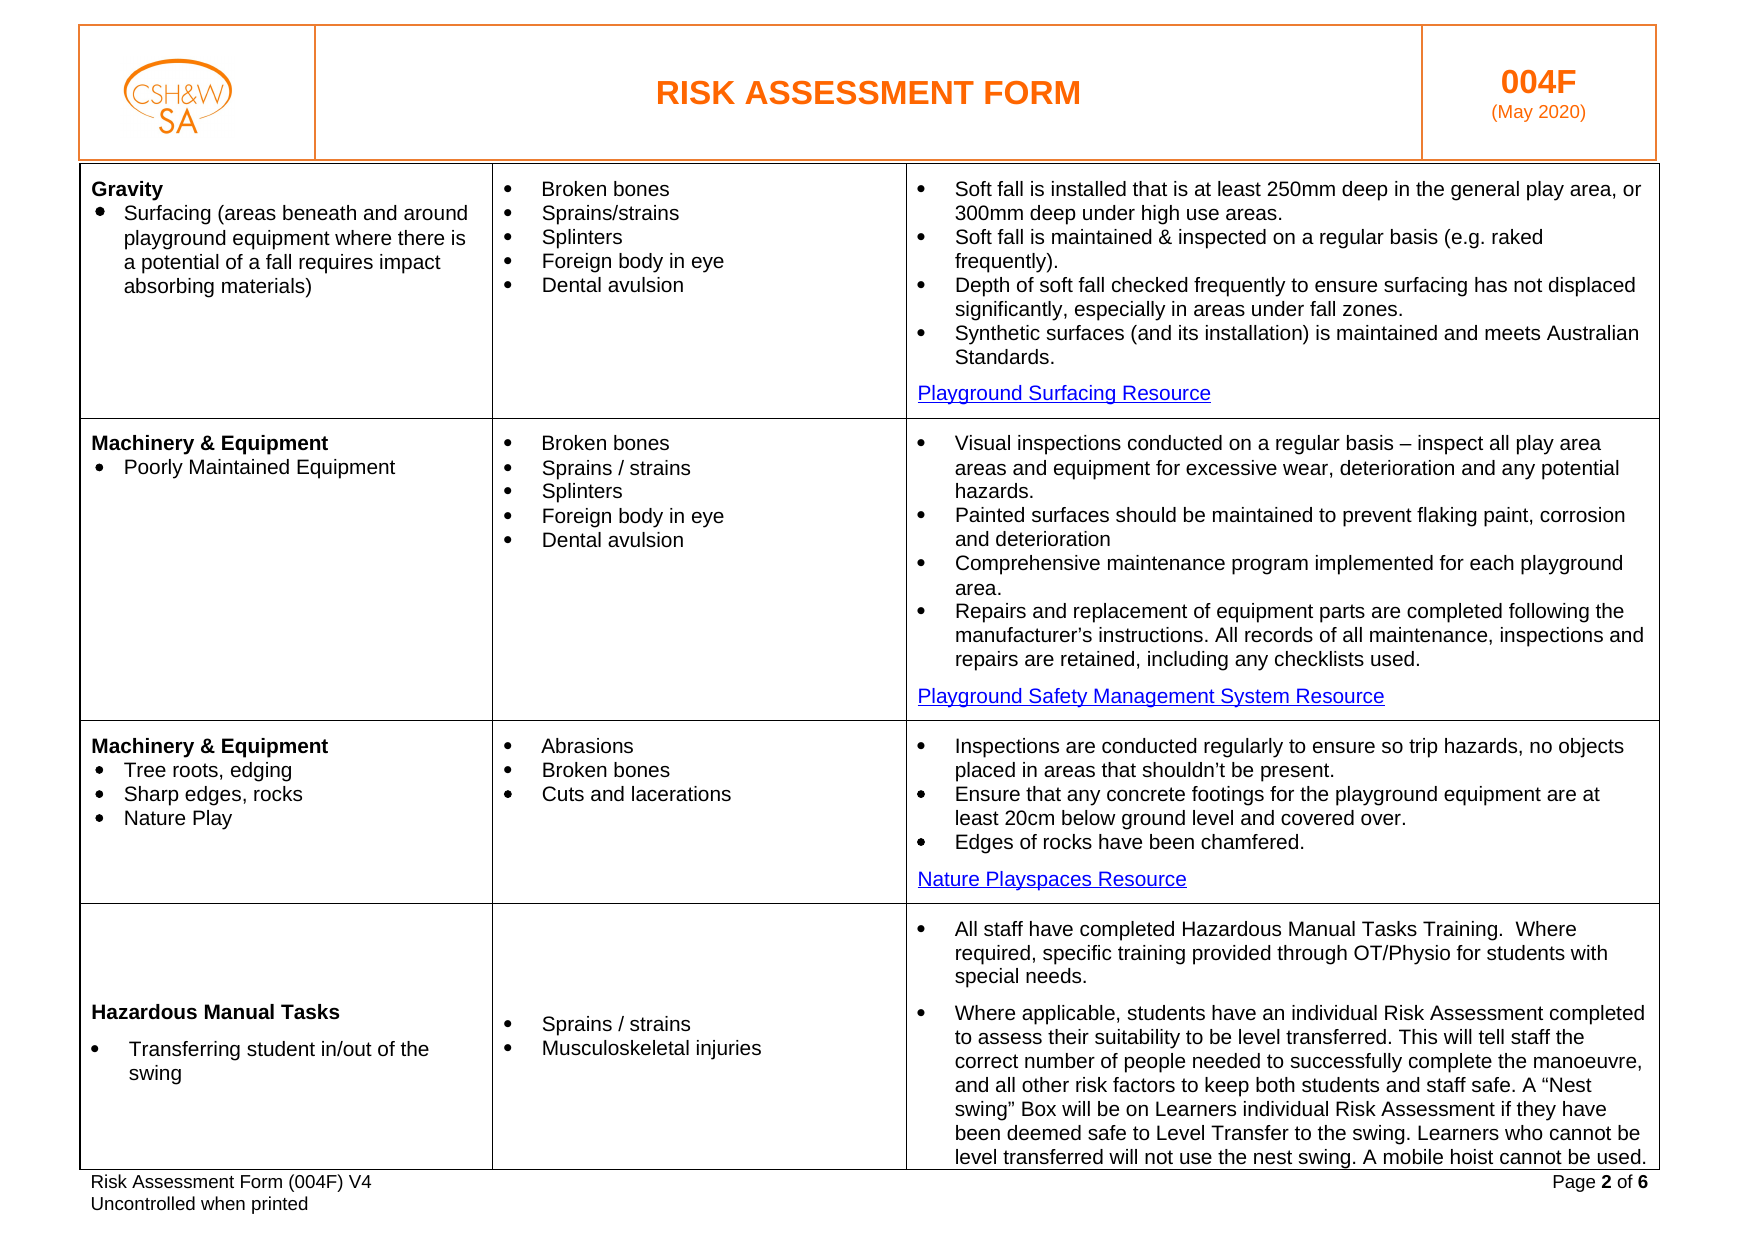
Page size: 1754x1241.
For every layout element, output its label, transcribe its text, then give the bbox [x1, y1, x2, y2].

table_cell Abrasions Broken bones Cuts and lacerations [493, 721, 906, 903]
table_cell Gravity Surfacing (areas beneath and around playground equipment where there is a potential of a fall requires impact absorbing materials) [81, 164, 492, 418]
table_cell Hazardous Manual Tasks Transferring student in/out of the swing [81, 904, 492, 1169]
table_cell All staff have completed Hazardous Manual Tasks Training. Where required, specific training provided through OT/Physio for students with special needs. Where applicable, students have an individual Risk Assessment completed to assess their suitability to be level transferred. This will tell staff the correct number of people needed to successfully complete the manoeuvre, and all other risk factors to keep both students and staff safe. A “Nest swing” Box will be on Learners individual Risk Assessment if they have been deemed safe to Level Transfer to the swing. Learners who cannot be level transferred will not use the nest swing. A mobile hoist cannot be used. [907, 904, 1659, 1169]
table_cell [493, 164, 906, 418]
table_cell Visual inspections conducted on a regular basis – inspect all play area areas and equipment for excessive wear, deterioration and any potential hazards. Painted surfaces should be maintained to prevent flaking paint, corrosion and deterioration Comprehensive maintenance program implemented for each playground area. Repairs and replacement of equipment parts are completed following the manufacturer’s instructions. All records of all maintenance, inspections and repairs are retained, including any checklists used. Playground Safety Management System Resource [907, 419, 1659, 720]
table_cell Soft fall is installed that is at least 250mm deep in the general play area, or 300mm deep under high use areas. Soft fall is maintained & inspected on a regular basis (e.g. raked frequently). Depth of soft fall checked frequently to ensure surfacing has not displaced significantly, especially in areas under fall zones. Synthetic surfaces (and its installation) is maintained and meets Australian Standards. Playground Surfacing Resource [907, 164, 1659, 418]
table_cell Inspections are conducted regularly to ensure so trip hazards, no objects placed in areas that shouldn’t be present. Ensure that any concrete footings for the playground equipment are at least 20cm below ground level and covered over. Edges of rocks have been chamfered. Nature Playspaces Resource [907, 721, 1659, 903]
table_cell Broken bones Sprains / strains Splinters Foreign body in eye Dental avulsion [493, 419, 906, 720]
table_cell Machinery & Equipment Tree roots, edging Sharp edges, rocks Nature Play [81, 721, 492, 903]
table_cell Sprains / strains Musculoskeletal injuries [493, 904, 906, 1169]
table_cell Machinery & Equipment Poorly Maintained Equipment [81, 419, 492, 720]
